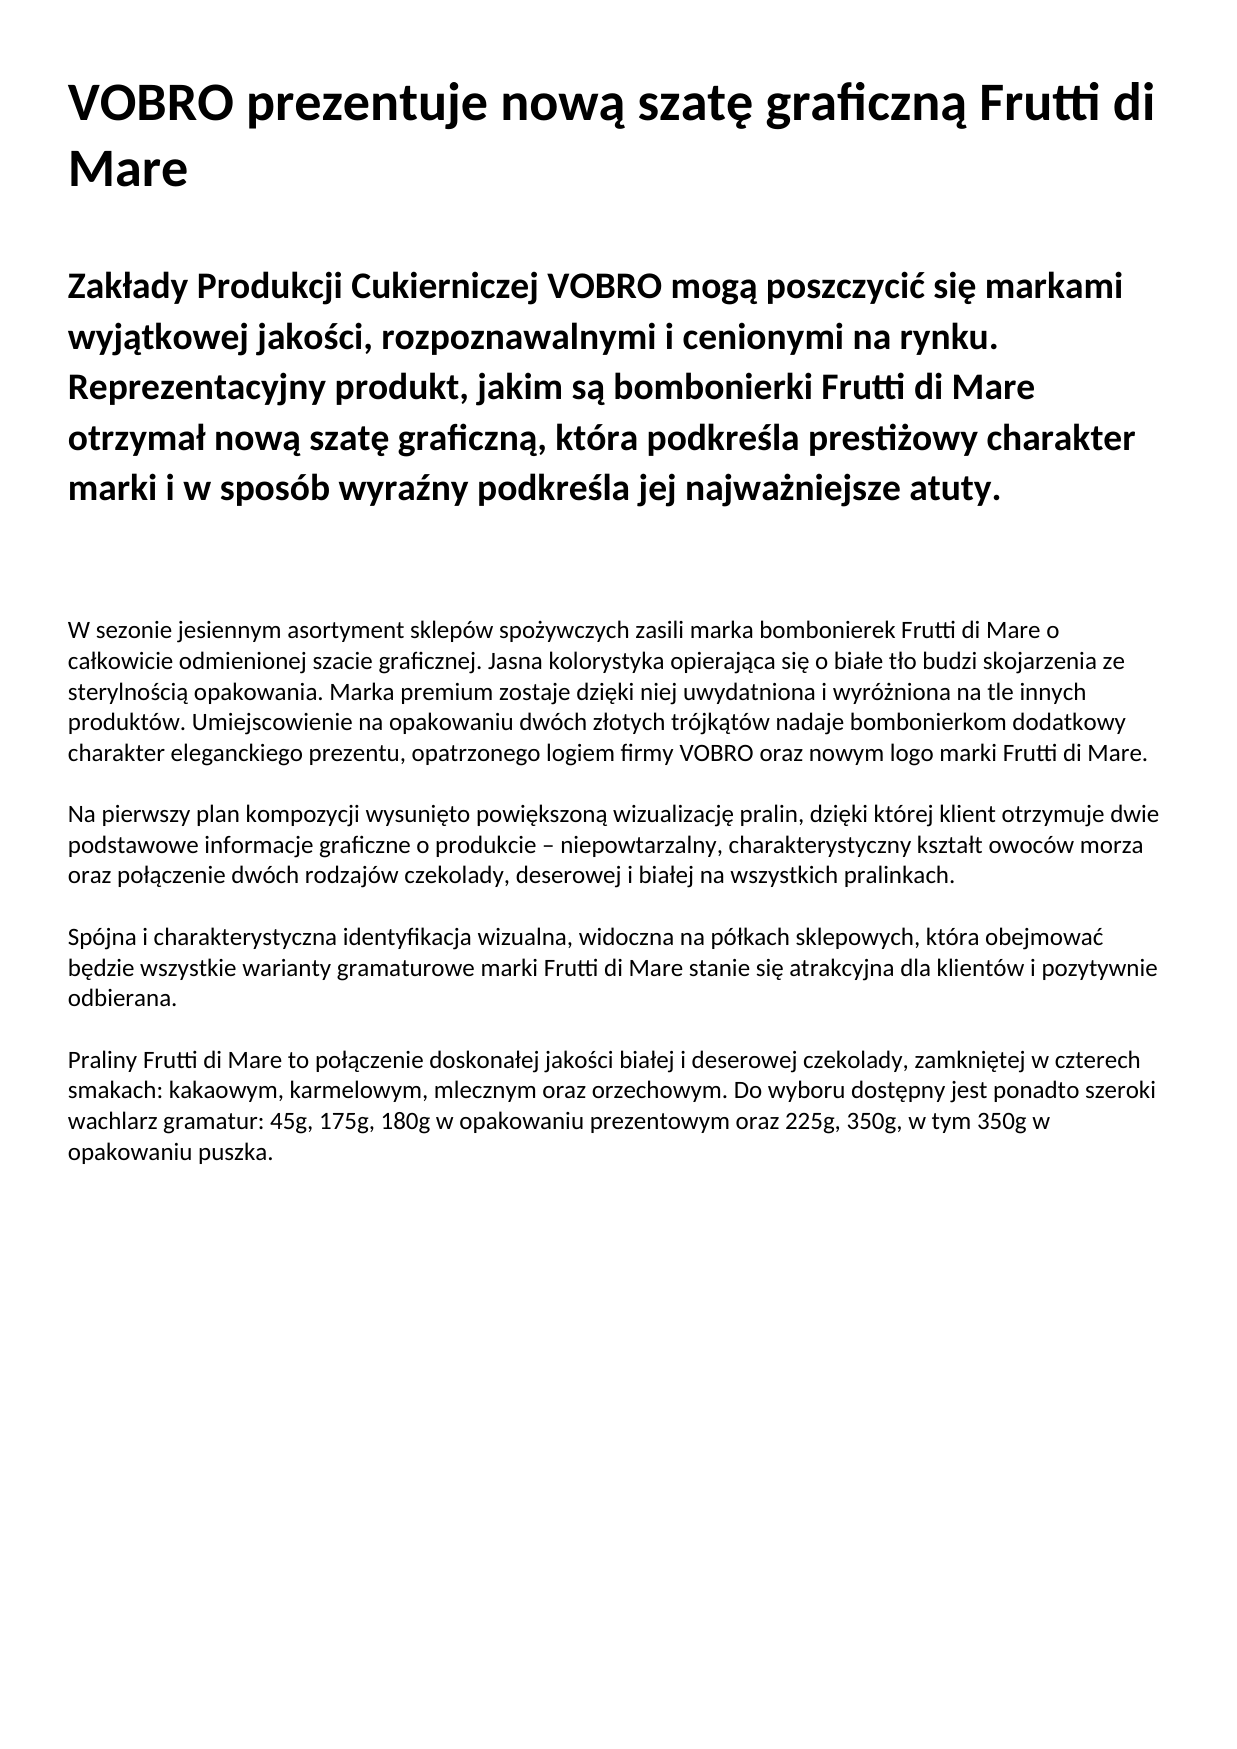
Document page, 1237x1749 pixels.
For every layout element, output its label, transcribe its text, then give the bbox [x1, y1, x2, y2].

text W sezonie jesiennym asortyment sklepów spożywczych zasili marka bombonierek Frutti di Mare o całkowicie odmienionej szacie graficznej. Jasna kolorystyka opierająca się o białe tło budzi skojarzenia ze sterylnością opakowania. Marka premium zostaje dzięki niej uwydatniona i wyróżniona na tle innych produktów. Umiejscowienie na opakowaniu dwóch złotych trójkątów nadaje bombonierkom dodatkowy charakter eleganckiego prezentu, opatrzonego logiem firmy VOBRO oraz nowym logo marki Frutti di Mare. [68, 614, 1169, 767]
text Spójna i charakterystyczna identyfikacja wizualna, widoczna na półkach sklepowych, która obejmować będzie wszystkie warianty gramaturowe marki Frutti di Mare stanie się atrakcyjna dla klientów i pozytywnie odbierana. [68, 921, 1169, 1013]
text Praliny Frutti di Mare to połączenie doskonałej jakości białej i deserowej czekolady, zamkniętej w czterech smakach: kakaowym, karmelowym, mlecznym oraz orzechowym. Do wyboru dostępny jest ponadto szeroki wachlarz gramatur: 45g, 175g, 180g w opakowaniu prezentowym oraz 225g, 350g, w tym 350g w opakowaniu puszka. [68, 1044, 1169, 1166]
text Zakłady Produkcji Cukierniczej VOBRO mogą poszczycić się markami wyjątkowej jakości, rozpoznawalnymi i cenionymi na rynku. Reprezentacyjny produkt, jakim są bombonierki Frutti di Mare otrzymał nową szatę graficzną, która podkreśla prestiżowy charakter marki i w sposób wyraźny podkreśla jej najważniejsze atuty. [68, 262, 1169, 510]
text VOBRO prezentuje nową szatę graficzną Frutti di Mare [68, 68, 1169, 200]
text Na pierwszy plan kompozycji wysunięto powiększoną wizualizację pralin, dzięki której klient otrzymuje dwie podstawowe informacje graficzne o produkcie – niepowtarzalny, charakterystyczny kształt owoców morza oraz połączenie dwóch rodzajów czekolady, deserowej i białej na wszystkich pralinkach. [68, 798, 1169, 890]
